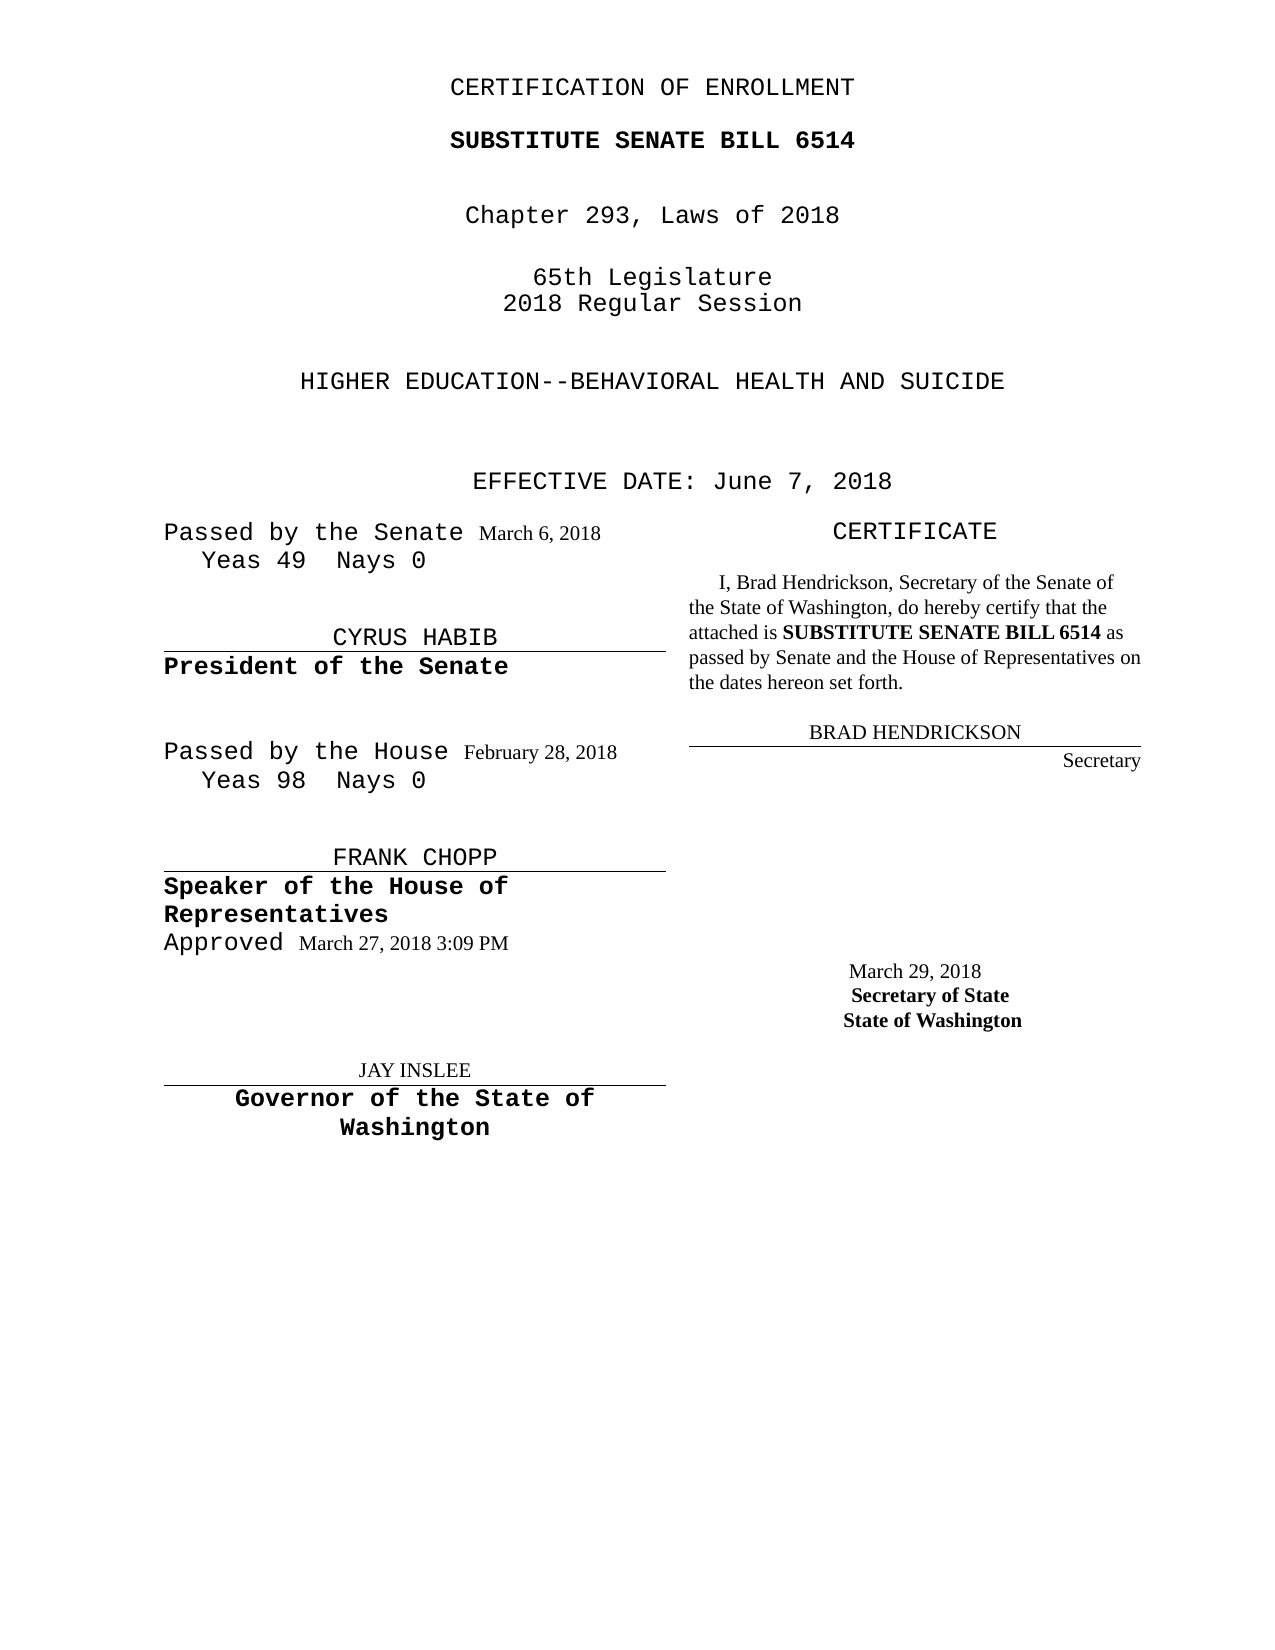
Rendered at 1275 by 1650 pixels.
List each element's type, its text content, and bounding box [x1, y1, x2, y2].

table_cell Approved March 27, 2018 3:09 PM [153, 930, 677, 983]
table_header Passed by the Senate March 6, 2018 Yeas 49 Nays 0 CYRUS HABIB President of the Senate Passed by the House February 28, 2018 Yeas 98 Nays 0 FRANK CHOPP Speaker of the House of Representatives [153, 519, 677, 930]
text 65th Legislature [135, 266, 1170, 291]
table_cell March 29, 2018 [678, 930, 1152, 983]
text Chapter 293, Laws of 2018 [135, 203, 1170, 228]
table_cell JAY INSLEE Governor of the State of Washington [153, 983, 677, 1143]
text HIGHER EDUCATION--BEHAVIORAL HEALTH AND SUICIDE [135, 369, 1170, 394]
text EFFECTIVE DATE: June 7, 2018 [135, 469, 1170, 494]
table_header CERTIFICATE I, Brad Hendrickson, Secretary of the Senate of the State of Washington, do hereby certify that the attached is SUBSTITUTE SENATE BILL 6514 as passed by Senate and the House of Representatives on the dates hereon set forth. BRAD HENDRICKSON Secretary [678, 519, 1152, 930]
table_cell Secretary of State State of Washington [678, 983, 1152, 1143]
text CERTIFICATION OF ENROLLMENT [135, 75, 1170, 103]
text SUBSTITUTE SENATE BILL 6514 [135, 128, 1170, 153]
text 2018 Regular Session [135, 291, 1170, 319]
